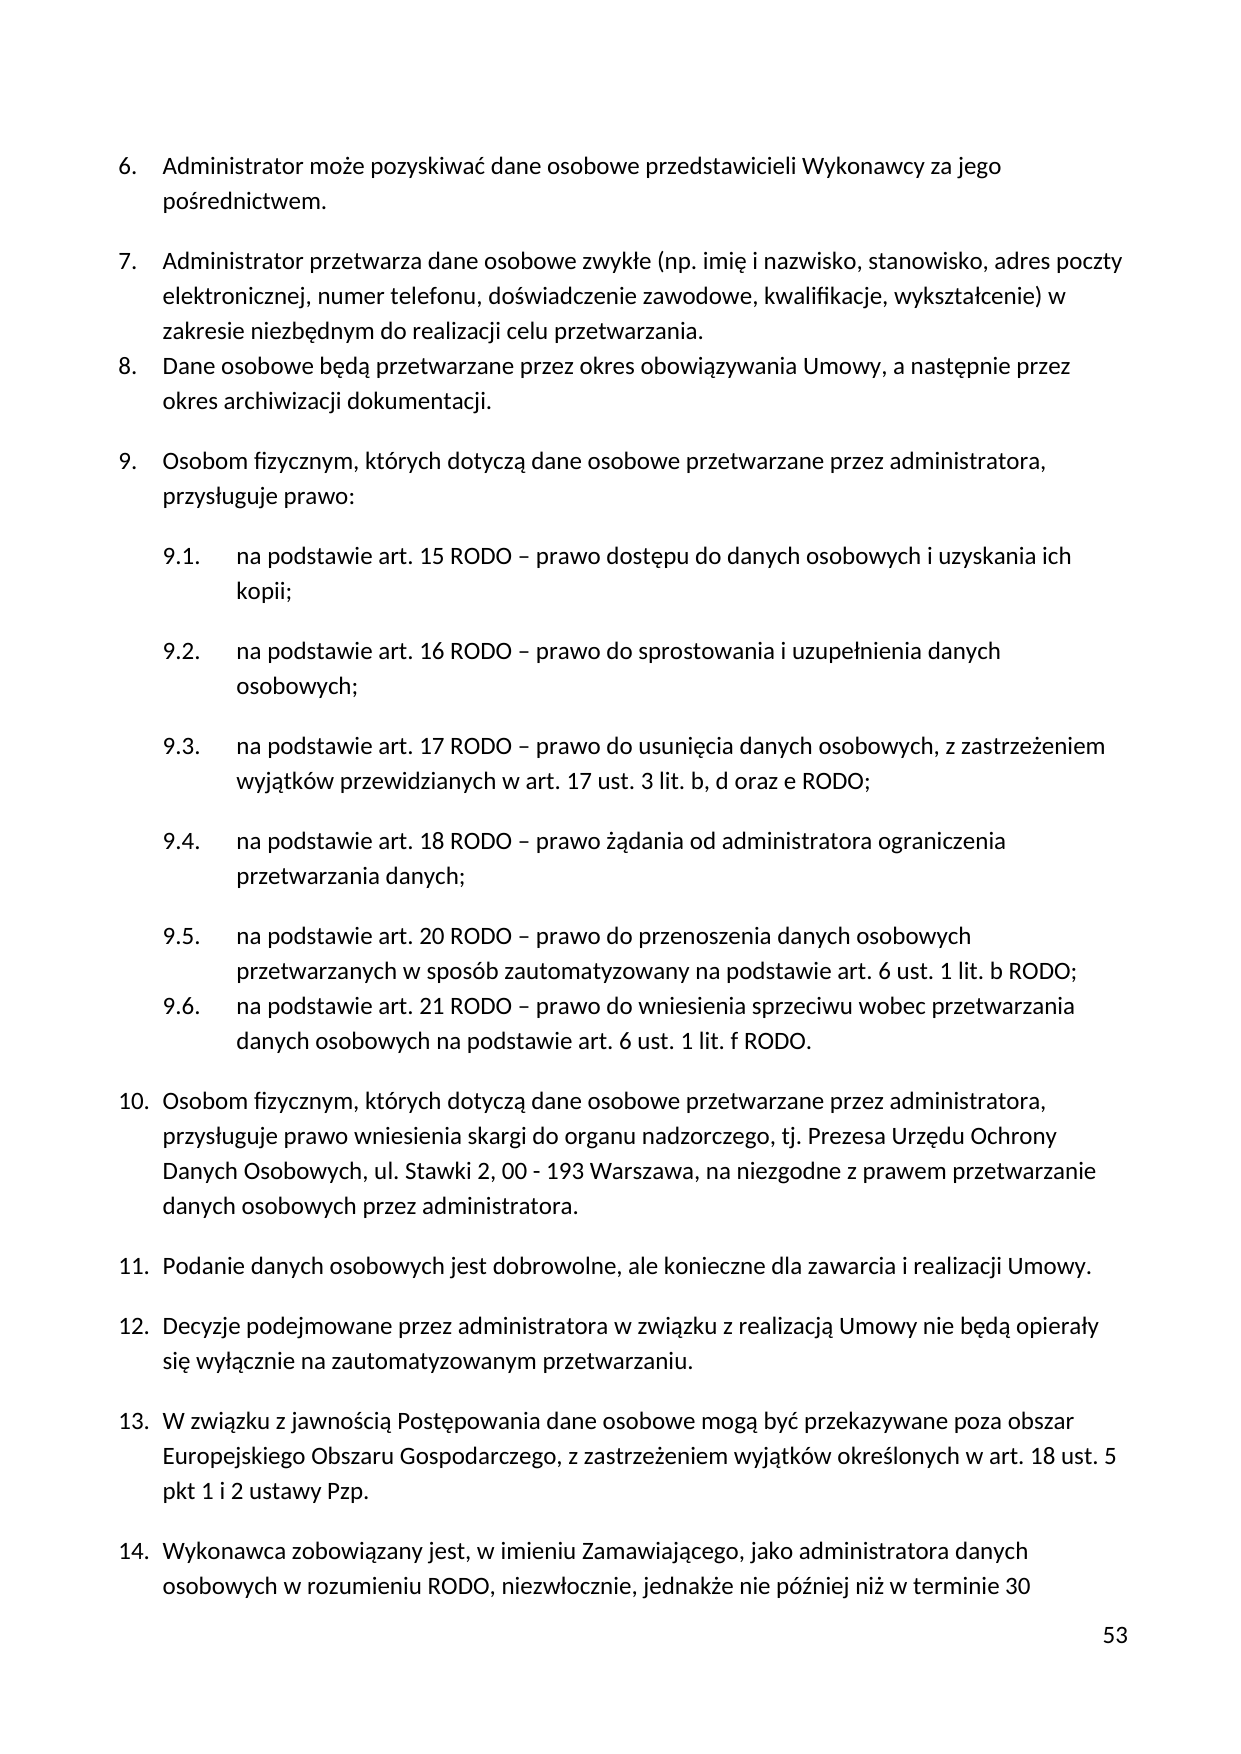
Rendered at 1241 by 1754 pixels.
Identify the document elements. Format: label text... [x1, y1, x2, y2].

list na podstawie art. 15 RODO – prawo dostępu do danych osobowych i uzyskania ich kopii; [162, 540, 1128, 606]
list na podstawie art. 18 RODO – prawo żądania od administratora ograniczenia przetwarzania danych; [162, 825, 1128, 891]
list na podstawie art. 17 RODO – prawo do usunięcia danych osobowych, z zastrzeżeniem wyjątków przewidzianych w art. 17 ust. 3 lit. b, d oraz e RODO; [162, 730, 1128, 796]
list Administrator może pozyskiwać dane osobowe przedstawicieli Wykonawcy za jego pośrednictwem. [118, 150, 1128, 216]
list Podanie danych osobowych jest dobrowolne, ale konieczne dla zawarcia i realizacji Umowy. [118, 1250, 1128, 1281]
list Osobom fizycznym, których dotyczą dane osobowe przetwarzane przez administratora, przysługuje prawo: [118, 445, 1128, 511]
list Administrator przetwarza dane osobowe zwykłe (np. imię i nazwisko, stanowisko, adres poczty elektronicznej, numer telefonu, doświadczenie zawodowe, kwalifikacje, wykształcenie) w zakresie niezbędnym do realizacji celu przetwarzania. [118, 245, 1128, 346]
list na podstawie art. 16 RODO – prawo do sprostowania i uzupełnienia danych osobowych; [162, 635, 1128, 701]
list na podstawie art. 20 RODO – prawo do przenoszenia danych osobowych przetwarzanych w sposób zautomatyzowany na podstawie art. 6 ust. 1 lit. b RODO; [162, 920, 1128, 986]
list Dane osobowe będą przetwarzane przez okres obowiązywania Umowy, a następnie przez okres archiwizacji dokumentacji. [118, 350, 1128, 416]
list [118, 1535, 1128, 1601]
list na podstawie art. 21 RODO – prawo do wniesienia sprzeciwu wobec przetwarzania danych osobowych na podstawie art. 6 ust. 1 lit. f RODO. [162, 990, 1128, 1056]
list Decyzje podejmowane przez administratora w związku z realizacją Umowy nie będą opierały się wyłącznie na zautomatyzowanym przetwarzaniu. [118, 1310, 1128, 1376]
list Osobom fizycznym, których dotyczą dane osobowe przetwarzane przez administratora, przysługuje prawo wniesienia skargi do organu nadzorczego, tj. Prezesa Urzędu Ochrony Danych Osobowych, ul. Stawki 2, 00 - 193 Warszawa, na niezgodne z prawem przetwarzanie danych osobowych przez administratora. [118, 1085, 1128, 1221]
list W związku z jawnością Postępowania dane osobowe mogą być przekazywane poza obszar Europejskiego Obszaru Gospodarczego, z zastrzeżeniem wyjątków określonych w art. 18 ust. 5 pkt 1 i 2 ustawy Pzp. [118, 1405, 1128, 1506]
